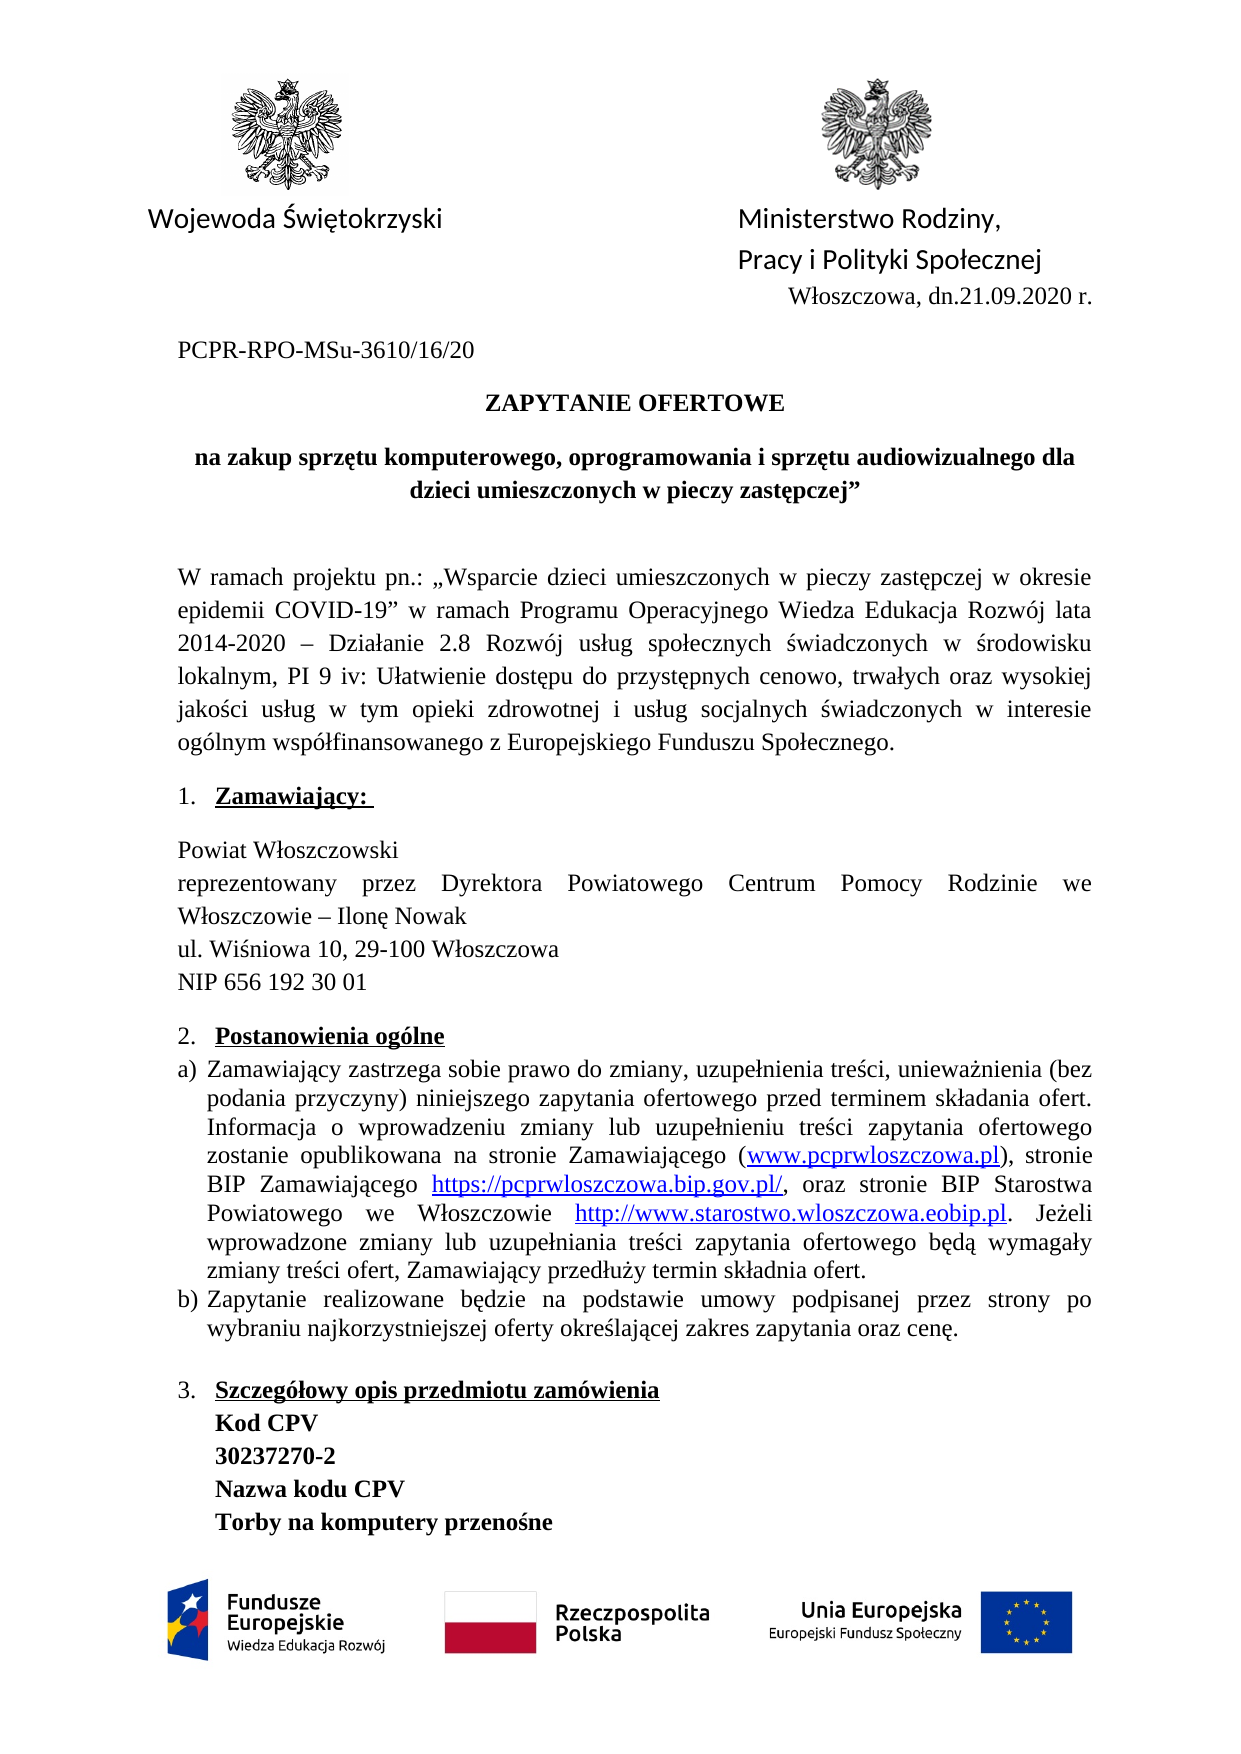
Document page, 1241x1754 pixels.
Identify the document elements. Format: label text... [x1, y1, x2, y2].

list Postanowienia ogólne [177, 1021, 1093, 1050]
list Nazwa kodu CPV [215, 1474, 1093, 1503]
list Zapytanie realizowane będzie na podstawie umowy podpisanej przez strony po wybraniu najkorzystniejszej oferty określającej zakres zapytania oraz cenę. [177, 1284, 1093, 1342]
text Powiat Włoszczowski [177, 835, 1093, 864]
text ZAPYTANIE OFERTOWE [177, 388, 1093, 417]
list Kod CPV [215, 1408, 1093, 1437]
text na zakup sprzętu komputerowego, oprogramowania i sprzętu audiowizualnego dla dzieci umieszczonych w pieczy zastępczej” [177, 442, 1093, 504]
text PCPR-RPO-MSu-3610/16/20 [177, 335, 1093, 363]
text W ramach projektu pn.: „Wsparcie dzieci umieszczonych w pieczy zastępczej w okresie epidemii COVID-19” w ramach Programu Operacyjnego Wiedza Edukacja Rozwój lata 2014-2020 – Działanie 2.8 Rozwój usług społecznych świadczonych w środowisku lokalnym, PI 9 iv: Ułatwienie dostępu do przystępnych cenowo, trwałych oraz wysokiej jakości usług w tym opieki zdrowotnej i usług socjalnych świadczonych w interesie ogólnym współfinansowanego z Europejskiego Funduszu Społecznego. [177, 562, 1093, 756]
text ul. Wiśniowa 10, 29-100 Włoszczowa [177, 934, 1093, 963]
list Zamawiający zastrzega sobie prawo do zmiany, uzupełnienia treści, unieważnienia (bez podania przyczyny) niniejszego zapytania ofertowego przed terminem składania ofert. Informacja o wprowadzeniu zmiany lub uzupełnieniu treści zapytania ofertowego zostanie opublikowana na stronie Zamawiającego (www.pcprwloszczowa.pl), stronie BIP Zamawiającego https://pcprwloszczowa.bip.gov.pl/, oraz stronie BIP Starostwa Powiatowego we Włoszczowie http://www.starostwo.wloszczowa.eobip.pl. Jeżeli wprowadzone zmiany lub uzupełniania treści zapytania ofertowego będą wymagały zmiany treści ofert, Zamawiający przedłuży termin składnia ofert. [177, 1054, 1093, 1284]
text Włoszczowa, dn.21.09.2020 r. [177, 281, 1093, 309]
list 30237270-2 [215, 1441, 1093, 1470]
text NIP 656 192 30 01 [177, 967, 1093, 996]
list Torby na komputery przenośne [215, 1507, 1093, 1536]
text reprezentowany przez Dyrektora Powiatowego Centrum Pomocy Rodzinie we Włoszczowie – Ilonę Nowak [177, 868, 1093, 930]
list Zamawiający: [177, 781, 1093, 810]
picture [221, 73, 350, 196]
list Szczegółowy opis przedmiotu zamówienia [177, 1375, 1093, 1404]
picture [147, 1558, 1092, 1681]
picture [811, 73, 940, 196]
